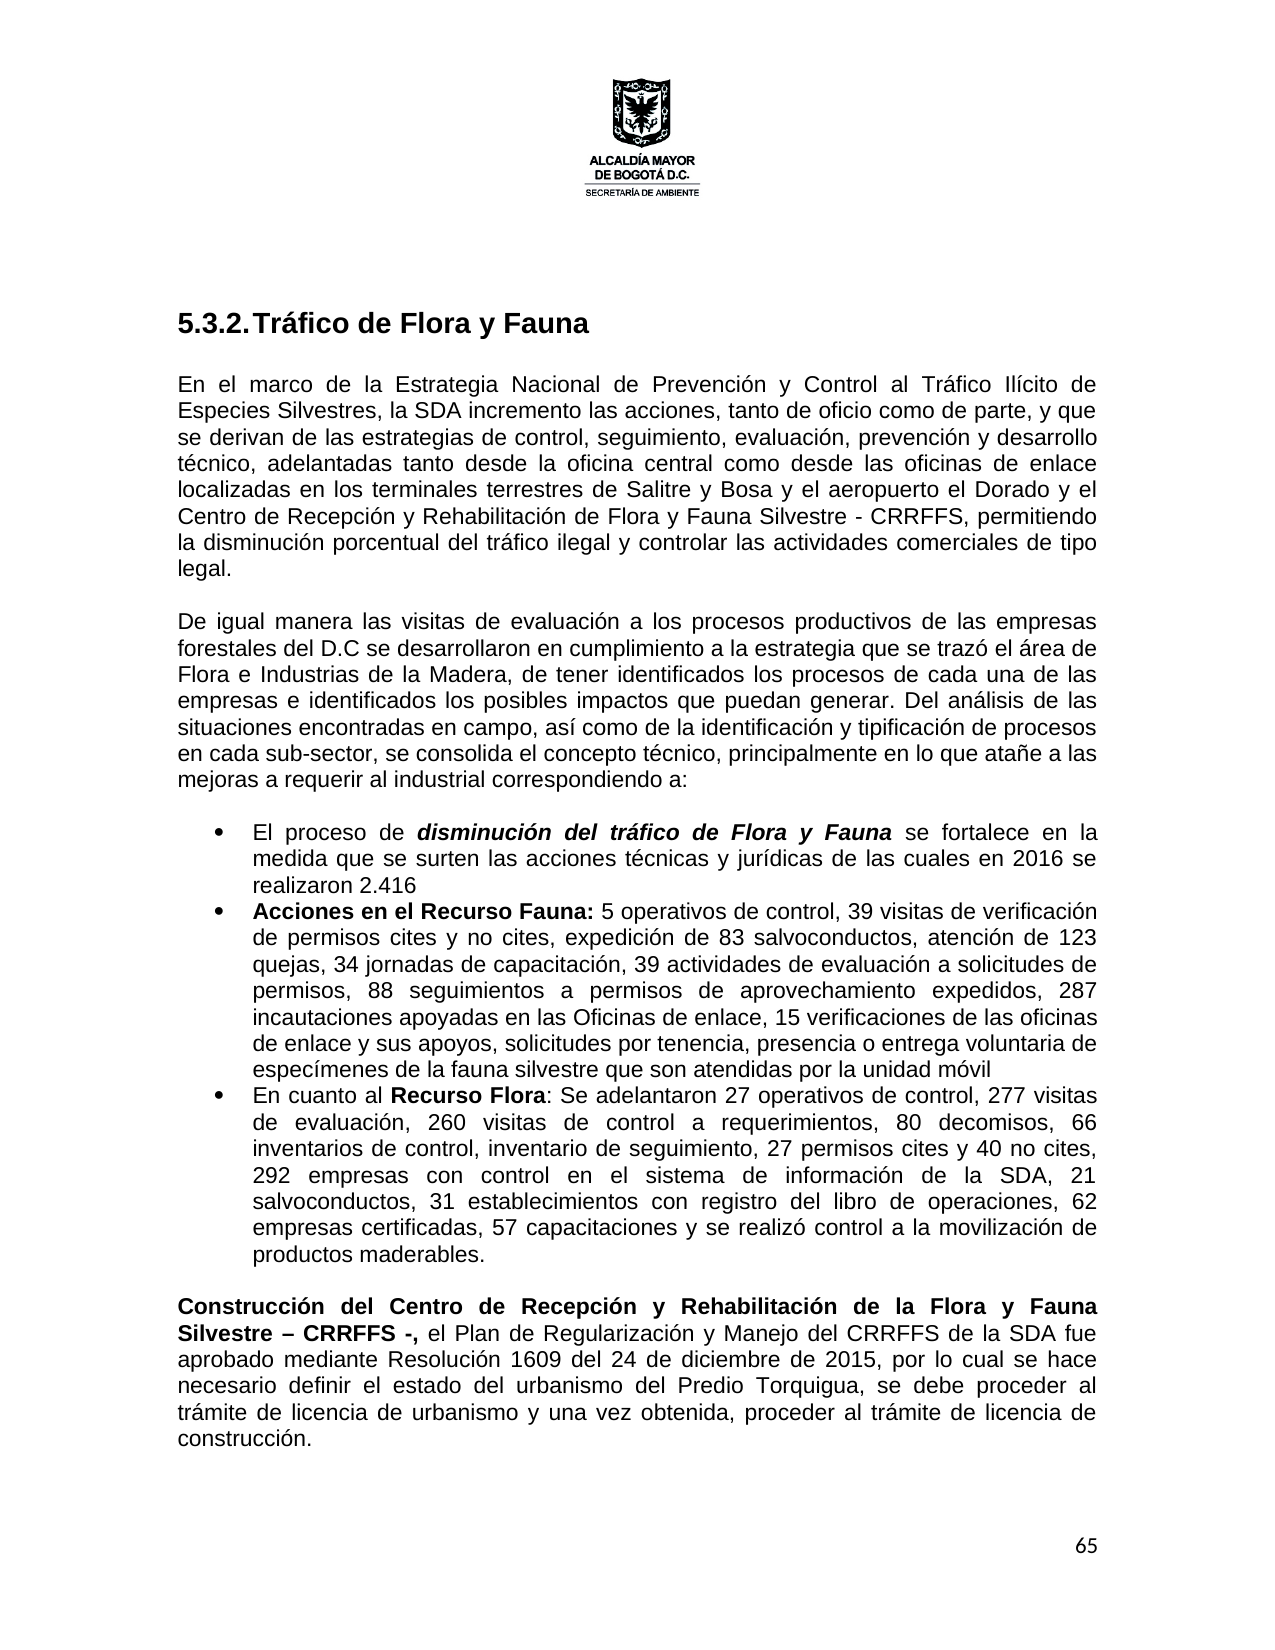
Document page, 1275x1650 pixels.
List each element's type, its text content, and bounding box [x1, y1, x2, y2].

text En el marco de la Estrategia Nacional de Prevención y Control al Tráfico Ilícito de Especies Silvestres, la SDA incremento las acciones, tanto de oficio como de parte, y que se derivan de las estrategias de control, seguimiento, evaluación, prevención y desarrollo técnico, adelantadas tanto desde la oficina central como desde las oficinas de enlace localizadas en los terminales terrestres de Salitre y Bosa y el aeropuerto el Dorado y el Centro de Recepción y Rehabilitación de Flora y Fauna Silvestre - CRRFFS, permitiendo la disminución porcentual del tráfico ilegal y controlar las actividades comerciales de tipo legal. [177, 371, 1098, 582]
list En cuanto al Recurso Flora: Se adelantaron 27 operativos de control, 277 visitas de evaluación, 260 visitas de control a requerimientos, 80 decomisos, 66 inventarios de control, inventario de seguimiento, 27 permisos cites y 40 no cites, 292 empresas con control en el sistema de información de la SDA, 21 salvoconductos, 31 establecimientos con registro del libro de operaciones, 62 empresas certificadas, 57 capacitaciones y se realizó control a la movilización de productos maderables. [215, 1082, 1098, 1267]
list Acciones en el Recurso Fauna: 5 operativos de control, 39 visitas de verificación de permisos cites y no cites, expedición de 83 salvoconductos, atención de 123 quejas, 34 jornadas de capacitación, 39 actividades de evaluación a solicitudes de permisos, 88 seguimientos a permisos de aprovechamiento expedidos, 287 incautaciones apoyadas en las Oficinas de enlace, 15 verificaciones de las oficinas de enlace y sus apoyos, solicitudes por tenencia, presencia o entrega voluntaria de especímenes de la fauna silvestre que son atendidas por la unidad móvil [215, 898, 1098, 1082]
picture [581, 75, 704, 201]
text De igual manera las visitas de evaluación a los procesos productivos de las empresas forestales del D.C se desarrollaron en cumplimiento a la estrategia que se trazó el área de Flora e Industrias de la Madera, de tener identificados los procesos de cada una de las empresas e identificados los posibles impactos que puedan generar. Del análisis de las situaciones encontradas en campo, así como de la identificación y tipificación de procesos en cada sub-sector, se consolida el concepto técnico, principalmente en lo que atañe a las mejoras a requerir al industrial correspondiendo a: [177, 608, 1098, 793]
list El proceso de disminución del tráfico de Flora y Fauna se fortalece en la medida que se surten las acciones técnicas y jurídicas de las cuales en 2016 se realizaron 2.416 [215, 819, 1098, 898]
text Construcción del Centro de Recepción y Rehabilitación de la Flora y Fauna Silvestre – CRRFFS -, el Plan de Regularización y Manejo del CRRFFS de la SDA fue aprobado mediante Resolución 1609 del 24 de diciembre de 2015, por lo cual se hace necesario definir el estado del urbanismo del Predio Torquigua, se debe proceder al trámite de licencia de urbanismo y una vez obtenida, proceder al trámite de licencia de construcción. [177, 1293, 1098, 1451]
list Tráfico de Flora y Fauna [177, 306, 1098, 339]
